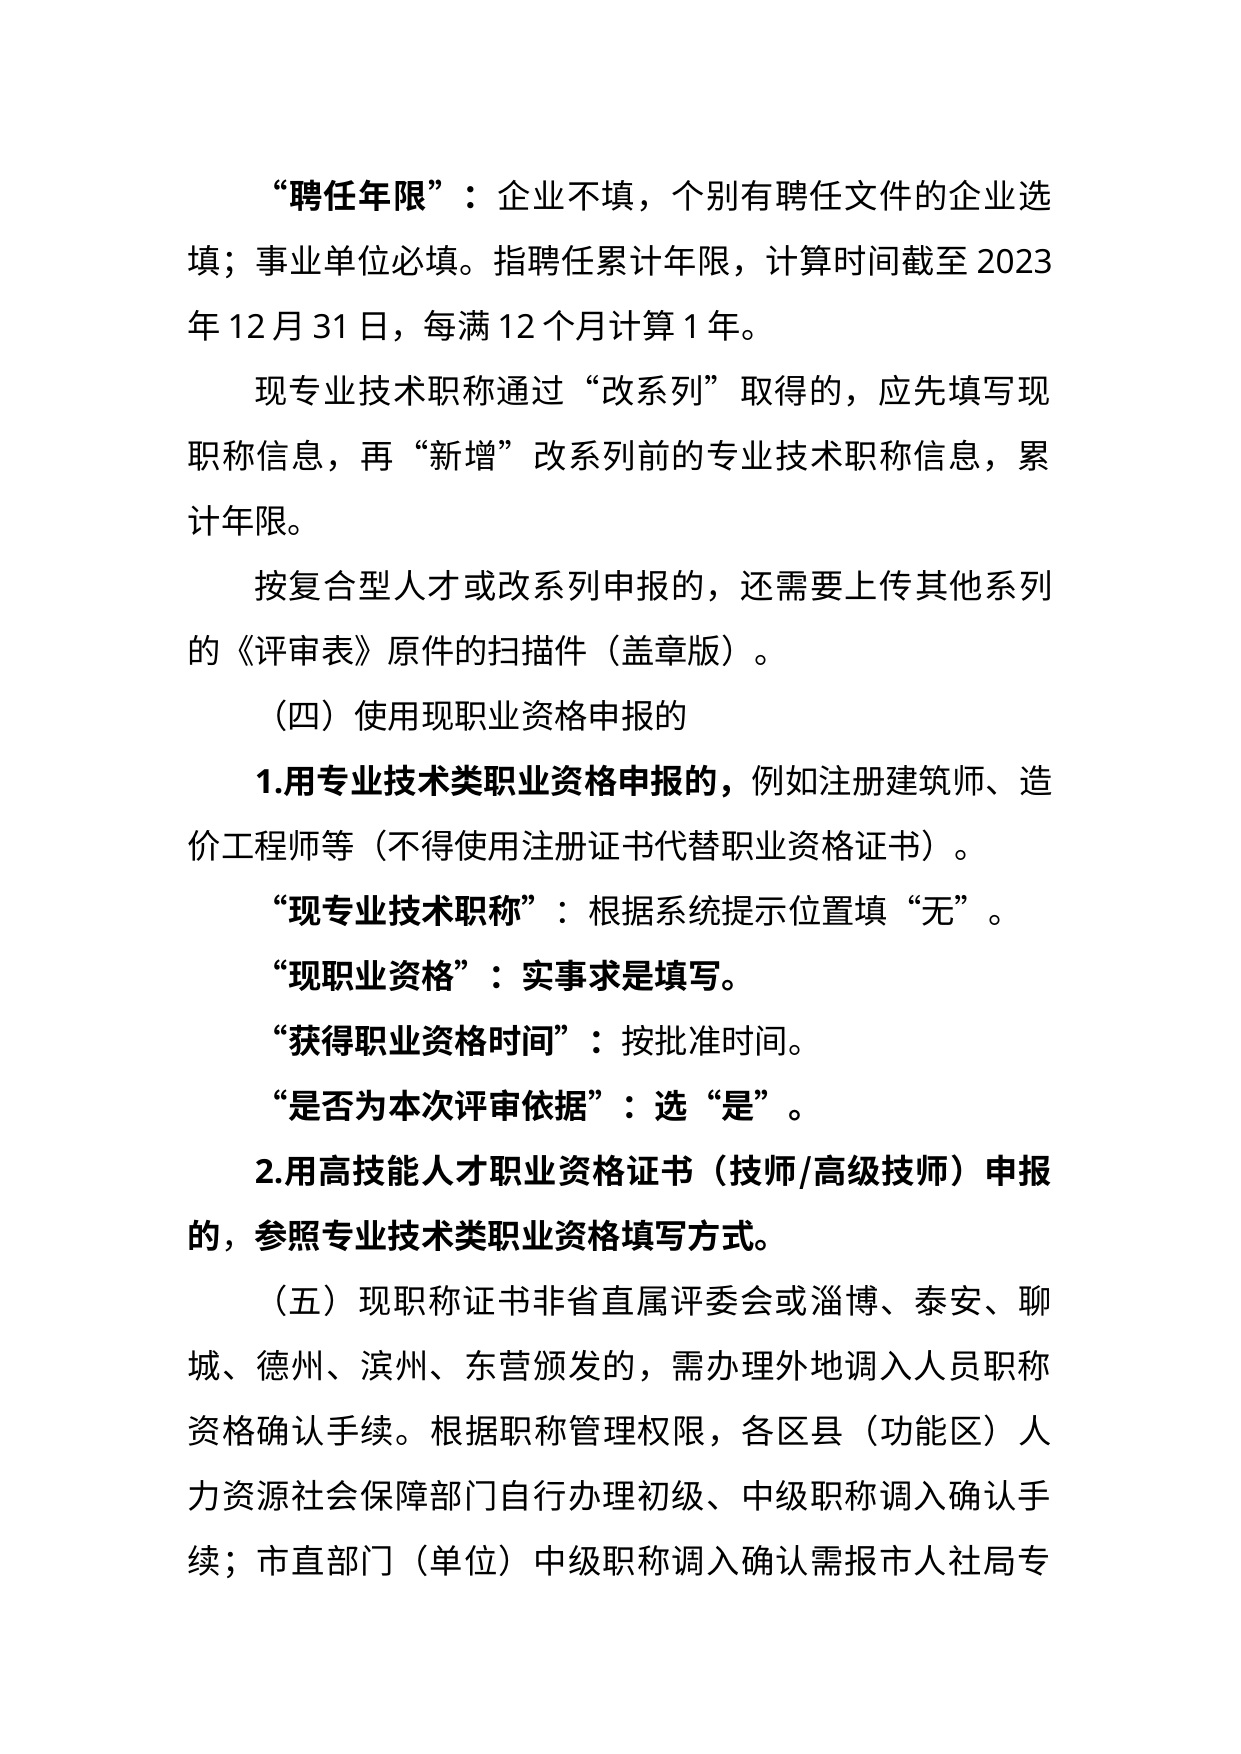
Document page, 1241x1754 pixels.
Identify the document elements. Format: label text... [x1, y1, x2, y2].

text “现职业资格”：实事求是填写。 [187, 942, 1053, 1007]
text 1.用专业技术类职业资格申报的，例如注册建筑师、造价工程师等（不得使用注册证书代替职业资格证书）。 [187, 747, 1053, 877]
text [187, 1267, 1053, 1592]
text “获得职业资格时间”：按批准时间。 [187, 1007, 1053, 1072]
text “聘任年限”：企业不填，个别有聘任文件的企业选填；事业单位必填。指聘任累计年限，计算时间截至2023年12月31日，每满12个月计算1年。 [187, 162, 1053, 357]
text 现专业技术职称通过“改系列”取得的，应先填写现职称信息，再“新增”改系列前的专业技术职称信息，累计年限。 [187, 357, 1053, 552]
text “现专业技术职称”：根据系统提示位置填“无”。 [187, 877, 1053, 942]
text （四）使用现职业资格申报的 [187, 682, 1053, 747]
text “是否为本次评审依据”：选“是”。 [187, 1072, 1053, 1137]
text 2.用高技能人才职业资格证书（技师/高级技师）申报的，参照专业技术类职业资格填写方式。 [187, 1137, 1053, 1267]
text 按复合型人才或改系列申报的，还需要上传其他系列的《评审表》原件的扫描件（盖章版）。 [187, 552, 1053, 682]
